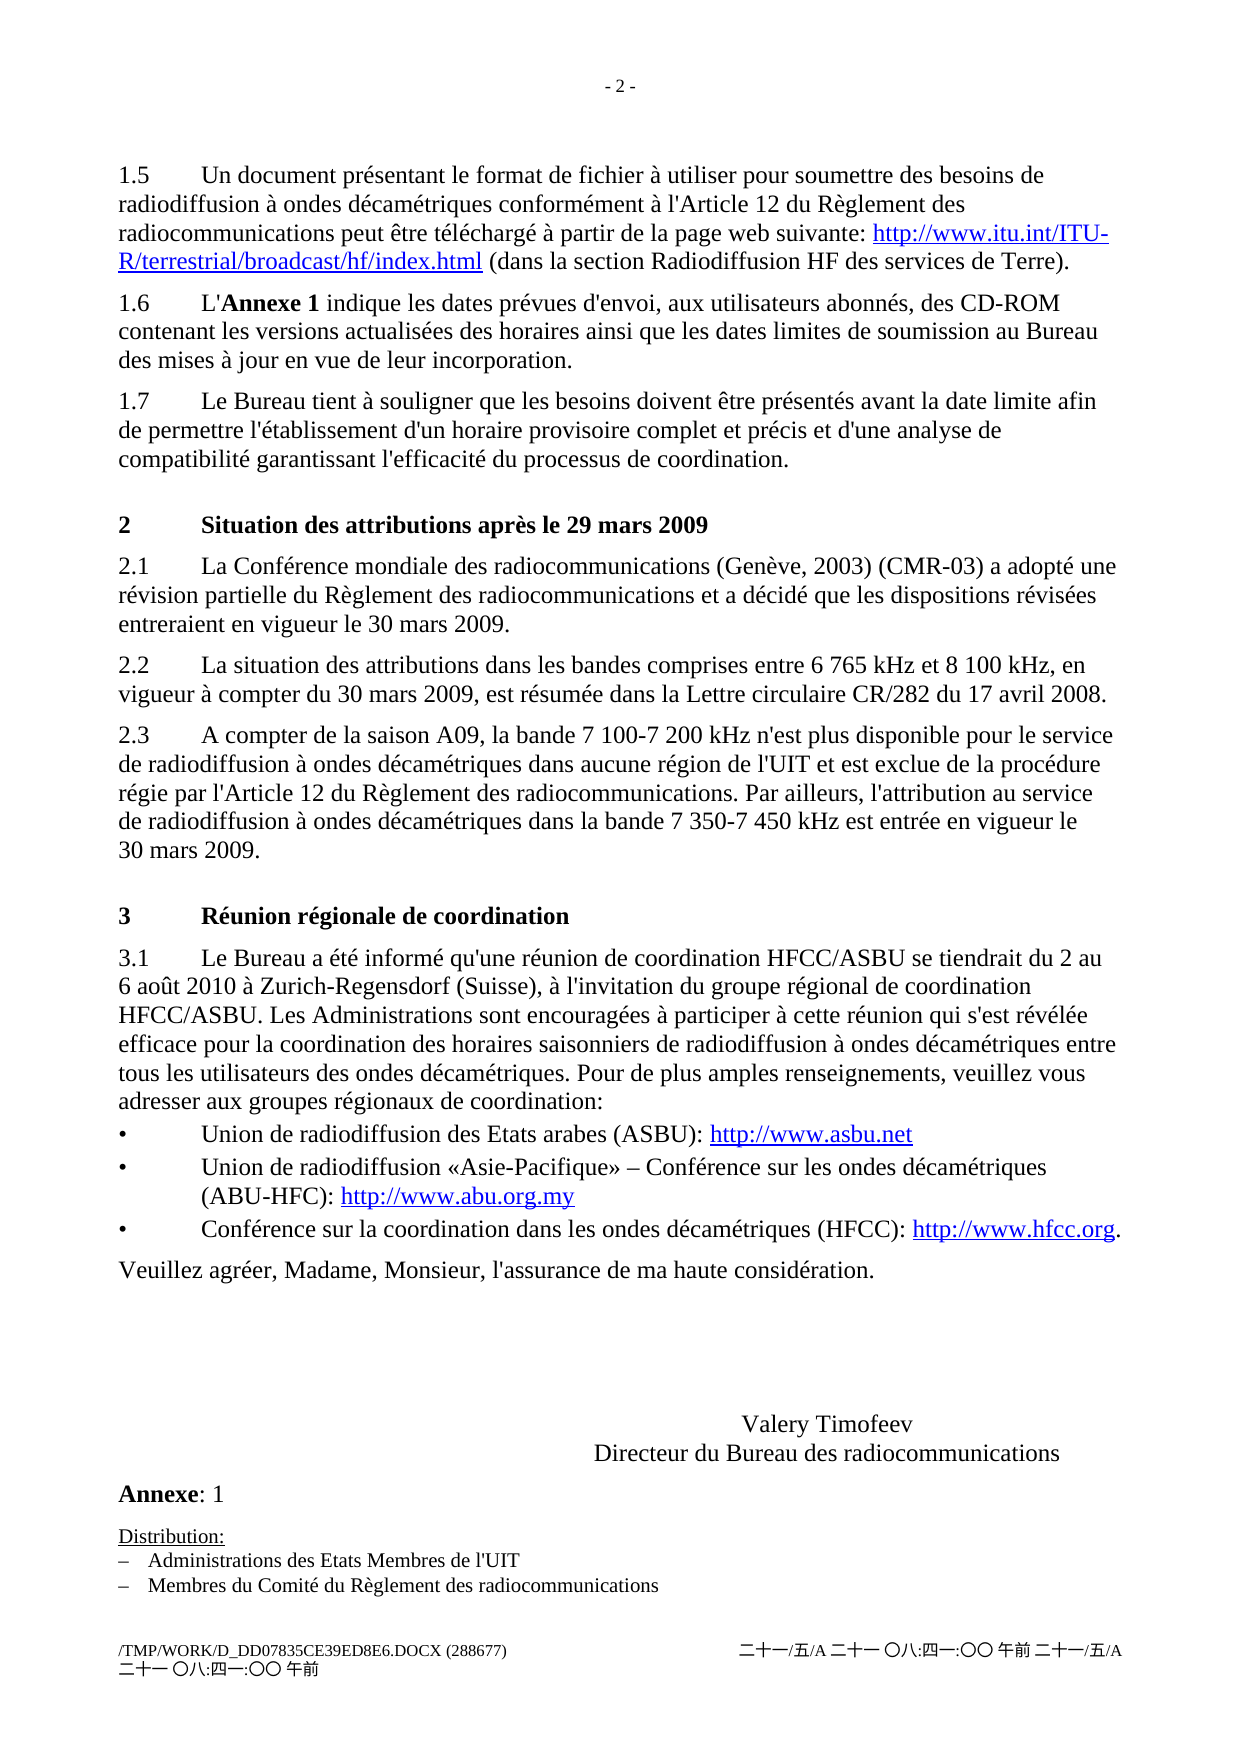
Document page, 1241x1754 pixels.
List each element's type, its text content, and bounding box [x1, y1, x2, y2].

text • Union de radiodiffusion «Asie-Pacifique» – Conférence sur les ondes décamétriques (ABU-HFC): http://www.abu.org.my [118, 1152, 1122, 1210]
text 1.6 L'Annexe 1 indique les dates prévues d'envoi, aux utilisateurs abonnés, des CD-ROM contenant les versions actualisées des horaires ainsi que les dates limites de soumission au Bureau des mises à jour en vue de leur incorporation. [118, 288, 1122, 374]
text – Membres du Comité du Règlement des radiocommunications [118, 1572, 1122, 1597]
subtitle 3 Réunion régionale de coordination [118, 901, 1122, 930]
text 1.7 Le Bureau tient à souligner que les besoins doivent être présentés avant la date limite afin de permettre l'établissement d'un horaire provisoire complet et précis et d'une analyse de compatibilité garantissant l'efficacité du processus de coordination. [118, 386, 1122, 473]
text Valery Timofeev Directeur du Bureau des radiocommunications [118, 1409, 1122, 1466]
text 1.5 Un document présentant le format de fichier à utiliser pour soumettre des besoins de radiodiffusion à ondes décamétriques conformément à l'Article 12 du Règlement des radiocommunications peut être téléchargé à partir de la page web suivante: http://www.itu.int/ITU-R/terrestrial/broadcast/hf/index.html (dans la section Radiodiffusion HF des services de Terre). [118, 160, 1122, 275]
text 2.2 La situation des attributions dans les bandes comprises entre 6 765 kHz et 8 100 kHz, en vigueur à compter du 30 mars 2009, est résumée dans la Lettre circulaire CR/282 du 17 avril 2008. [118, 650, 1122, 708]
text • Conférence sur la coordination dans les ondes décamétriques (HFCC): http://www.hfcc.org. [118, 1214, 1122, 1243]
text Distribution: [118, 1524, 1122, 1548]
text Veuillez agréer, Madame, Monsieur, l'assurance de ma haute considération. [118, 1255, 1122, 1284]
subtitle 2 Situation des attributions après le 29 mars 2009 [118, 510, 1122, 539]
text 2.1 La Conférence mondiale des radiocommunications (Genève, 2003) (CMR-03) a adopté une révision partielle du Règlement des radiocommunications et a décidé que les dispositions révisées entreraient en vigueur le 30 mars 2009. [118, 551, 1122, 638]
text 3.1 Le Bureau a été informé qu'une réunion de coordination HFCC/ASBU se tiendrait du 2 au 6 août 2010 à Zurich-Regensdorf (Suisse), à l'invitation du groupe régional de coordination HFCC/ASBU. Les Administrations sont encouragées à participer à cette réunion qui s'est révélée efficace pour la coordination des horaires saisonniers de radiodiffusion à ondes décamétriques entre tous les utilisateurs des ondes décamétriques. Pour de plus amples renseignements, veuillez vous adresser aux groupes régionaux de coordination: [118, 943, 1122, 1115]
text 2.3 A compter de la saison A09, la bande 7 100-7 200 kHz n'est plus disponible pour le service de radiodiffusion à ondes décamétriques dans aucune région de l'UIT et est exclue de la procédure régie par l'Article 12 du Règlement des radiocommunications. Par ailleurs, l'attribution au service de radiodiffusion à ondes décamétriques dans la bande 7 350-7 450 kHz est entrée en vigueur le 30 mars 2009. [118, 720, 1122, 864]
text Annexe: 1 [118, 1479, 1122, 1508]
text • Union de radiodiffusion des Etats arabes (ASBU): http://www.asbu.net [118, 1119, 1122, 1148]
text – Administrations des Etats Membres de l'UIT [118, 1548, 1122, 1572]
